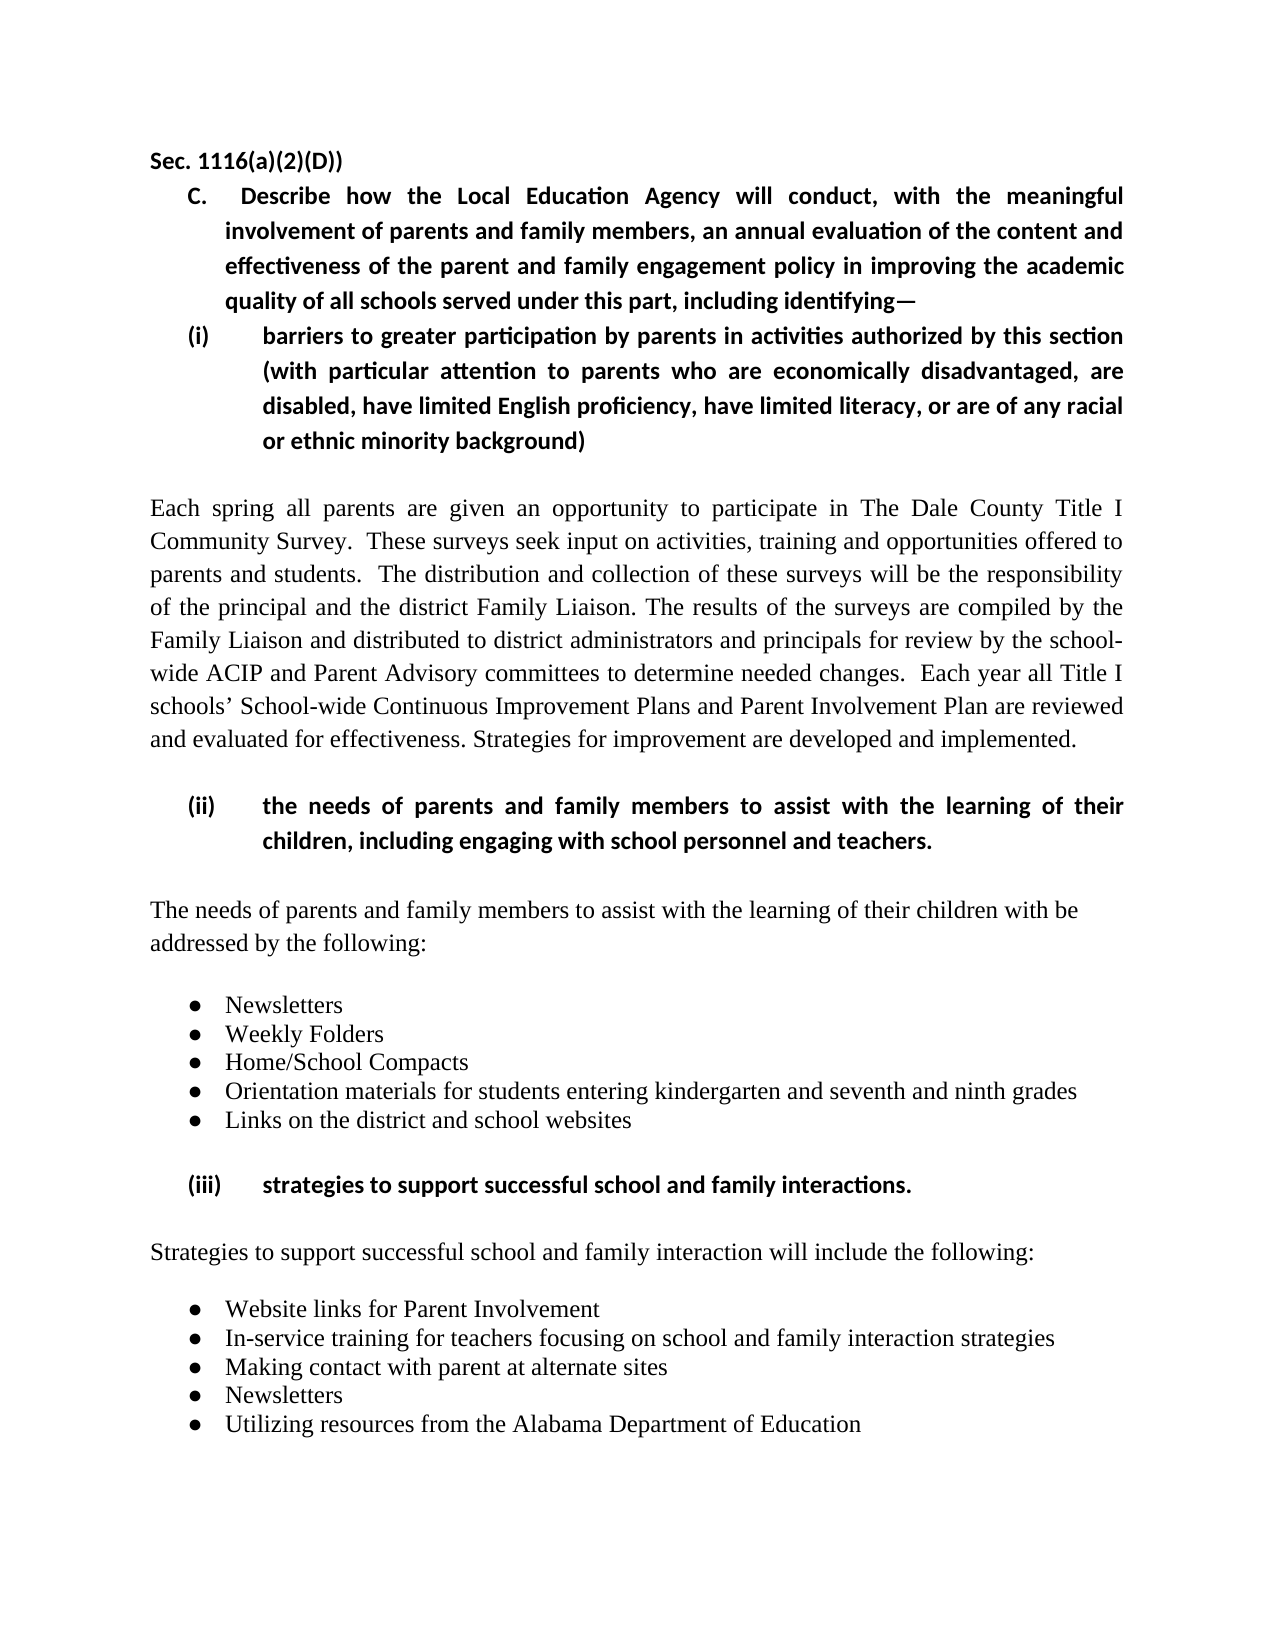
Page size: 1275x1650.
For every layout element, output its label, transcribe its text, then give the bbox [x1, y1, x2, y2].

list Home/School Compacts [187, 1047, 1125, 1076]
list the needs of parents and family members to assist with the learning of their children, including engaging with school personnel and teachers. [187, 790, 1125, 856]
list Utilizing resources from the Alabama Department of Education [187, 1409, 1125, 1438]
list Weekly Folders [187, 1019, 1125, 1047]
list Newsletters [187, 1381, 1125, 1409]
list strategies to support successful school and family interactions. [187, 1169, 1125, 1199]
list Orientation materials for students entering kindergarten and seventh and ninth grades [187, 1076, 1125, 1105]
list Website links for Parent Involvement [187, 1294, 1125, 1323]
text Each spring all parents are given an opportunity to participate in The Dale County Title I Community Survey. These surveys seek input on activities, training and opportunities offered to parents and students. The distribution and collection of these surveys will be the responsibility of the principal and the district Family Liaison. The results of the surveys are compiled by the Family Liaison and distributed to district administrators and principals for review by the school-wide ACIP and Parent Advisory committees to determine needed changes. Each year all Title I schools’ School-wide Continuous Improvement Plans and Parent Involvement Plan are reviewed and evaluated for effectiveness. Strategies for improvement are developed and implemented. [150, 493, 1125, 753]
text The needs of parents and family members to assist with the learning of their children with be addressed by the following: [150, 895, 1125, 957]
list Describe how the Local Education Agency will conduct, with the meaningful involvement of parents and family members, an annual evaluation of the content and effectiveness of the parent and family engagement policy in improving the academic quality of all schools served under this part, including identifying— [187, 180, 1125, 316]
text Sec. 1116(a)(2)(D)) [150, 145, 1125, 176]
list In-service training for teachers focusing on school and family interaction strategies [187, 1323, 1125, 1352]
list Making contact with parent at alternate sites [187, 1352, 1125, 1381]
list Links on the district and school websites [187, 1105, 1125, 1134]
list barriers to greater participation by parents in activities authorized by this section (with particular attention to parents who are economically disadvantaged, are disabled, have limited English proficiency, have limited literacy, or are of any racial or ethnic minority background) [187, 320, 1125, 456]
text Strategies to support successful school and family interaction will include the following: [150, 1237, 1125, 1266]
list Newsletters [187, 990, 1125, 1019]
